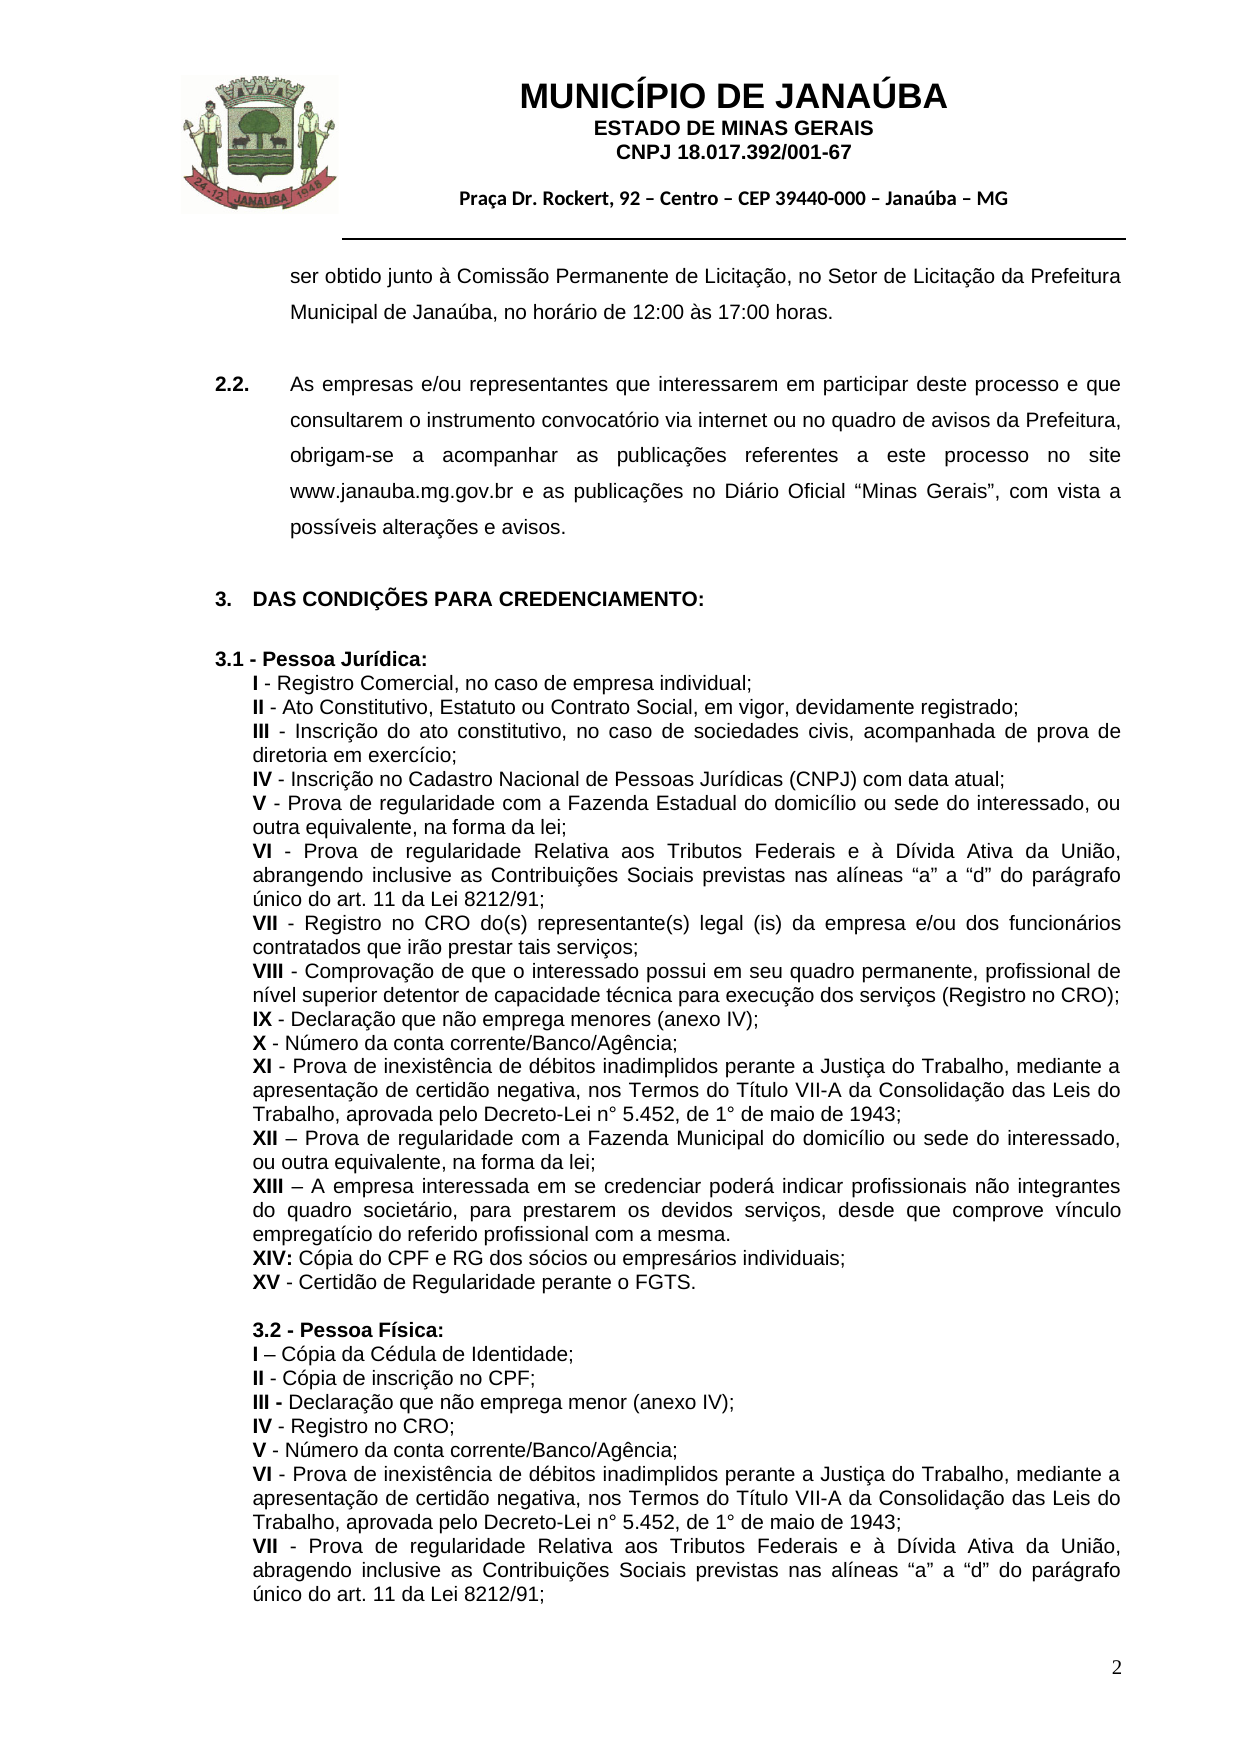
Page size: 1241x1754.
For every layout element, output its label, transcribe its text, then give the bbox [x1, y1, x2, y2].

list IV - Registro no CRO; [252, 1414, 1122, 1438]
list III - Inscrição do ato constitutivo, no caso de sociedades civis, acompanhada de prova de diretoria em exercício; [252, 719, 1122, 767]
list VII - Prova de regularidade Relativa aos Tributos Federais e à Dívida Ativa da União, abragendo inclusive as Contribuições Sociais previstas nas alíneas “a” a “d” do parágrafo único do art. 11 da Lei 8212/91; [252, 1533, 1122, 1605]
text 3.1 - Pessoa Jurídica: [177, 647, 1122, 671]
list XII – Prova de regularidade com a Fazenda Municipal do domicílio ou sede do interessado, ou outra equivalente, na forma da lei; [252, 1126, 1122, 1174]
list XV - Certidão de Regularidade perante o FGTS. [252, 1270, 1122, 1294]
list II - Ato Constitutivo, Estatuto ou Contrato Social, em vigor, devidamente registrado; [252, 695, 1122, 719]
list IV - Inscrição no Cadastro Nacional de Pessoas Jurídicas (CNPJ) com data atual; [252, 767, 1122, 791]
list I - Registro Comercial, no caso de empresa individual; [252, 671, 1122, 695]
list I – Cópia da Cédula de Identidade; [252, 1342, 1122, 1366]
list IX - Declaração que não emprega menores (anexo IV); [252, 1006, 1122, 1030]
list X - Número da conta corrente/Banco/Agência; [252, 1030, 1122, 1054]
list VII - Registro no CRO do(s) representante(s) legal (is) da empresa e/ou dos funcionários contratados que irão prestar tais serviços; [252, 911, 1122, 958]
list VIII - Comprovação de que o interessado possui em seu quadro permanente, profissional de nível superior detentor de capacidade técnica para execução dos serviços (Registro no CRO); [252, 958, 1122, 1006]
list As empresas e/ou representantes que interessarem em participar deste processo e que consultarem o instrumento convocatório via internet ou no quadro de avisos da Prefeitura, obrigam-se a acompanhar as publicações referentes a este processo no site www.janauba.mg.gov.br e as publicações no Diário Oficial “Minas Gerais”, com vista a possíveis alterações e avisos. [215, 371, 1122, 539]
list V - Prova de regularidade com a Fazenda Estadual do domicílio ou sede do interessado, ou outra equivalente, na forma da lei; [252, 791, 1122, 839]
list VI - Prova de inexistência de débitos inadimplidos perante a Justiça do Trabalho, mediante a apresentação de certidão negativa, nos Termos do Título VII-A da Consolidação das Leis do Trabalho, aprovada pelo Decreto-Lei n° 5.452, de 1° de maio de 1943; [252, 1462, 1122, 1533]
list XIV: Cópia do CPF e RG dos sócios ou empresários individuais; [252, 1246, 1122, 1270]
list III - Declaração que não emprega menor (anexo IV); [252, 1390, 1122, 1414]
list DAS CONDIÇÕES PARA CREDENCIAMENTO: [215, 587, 1122, 611]
list XIII – A empresa interessada em se credenciar poderá indicar profissionais não integrantes do quadro societário, para prestarem os devidos serviços, desde que comprove vínculo empregatício do referido profissional com a mesma. [252, 1174, 1122, 1246]
list II - Cópia de inscrição no CPF; [252, 1366, 1122, 1390]
picture [180, 75, 339, 214]
list V - Número da conta corrente/Banco/Agência; [252, 1438, 1122, 1462]
list VI - Prova de regularidade Relativa aos Tributos Federais e à Dívida Ativa da União, abrangendo inclusive as Contribuições Sociais previstas nas alíneas “a” a “d” do parágrafo único do art. 11 da Lei 8212/91; [252, 839, 1122, 911]
list XI - Prova de inexistência de débitos inadimplidos perante a Justiça do Trabalho, mediante a apresentação de certidão negativa, nos Termos do Título VII-A da Consolidação das Leis do Trabalho, aprovada pelo Decreto-Lei n° 5.452, de 1° de maio de 1943; [252, 1054, 1122, 1126]
list 3.2 - Pessoa Física: [252, 1318, 1122, 1342]
